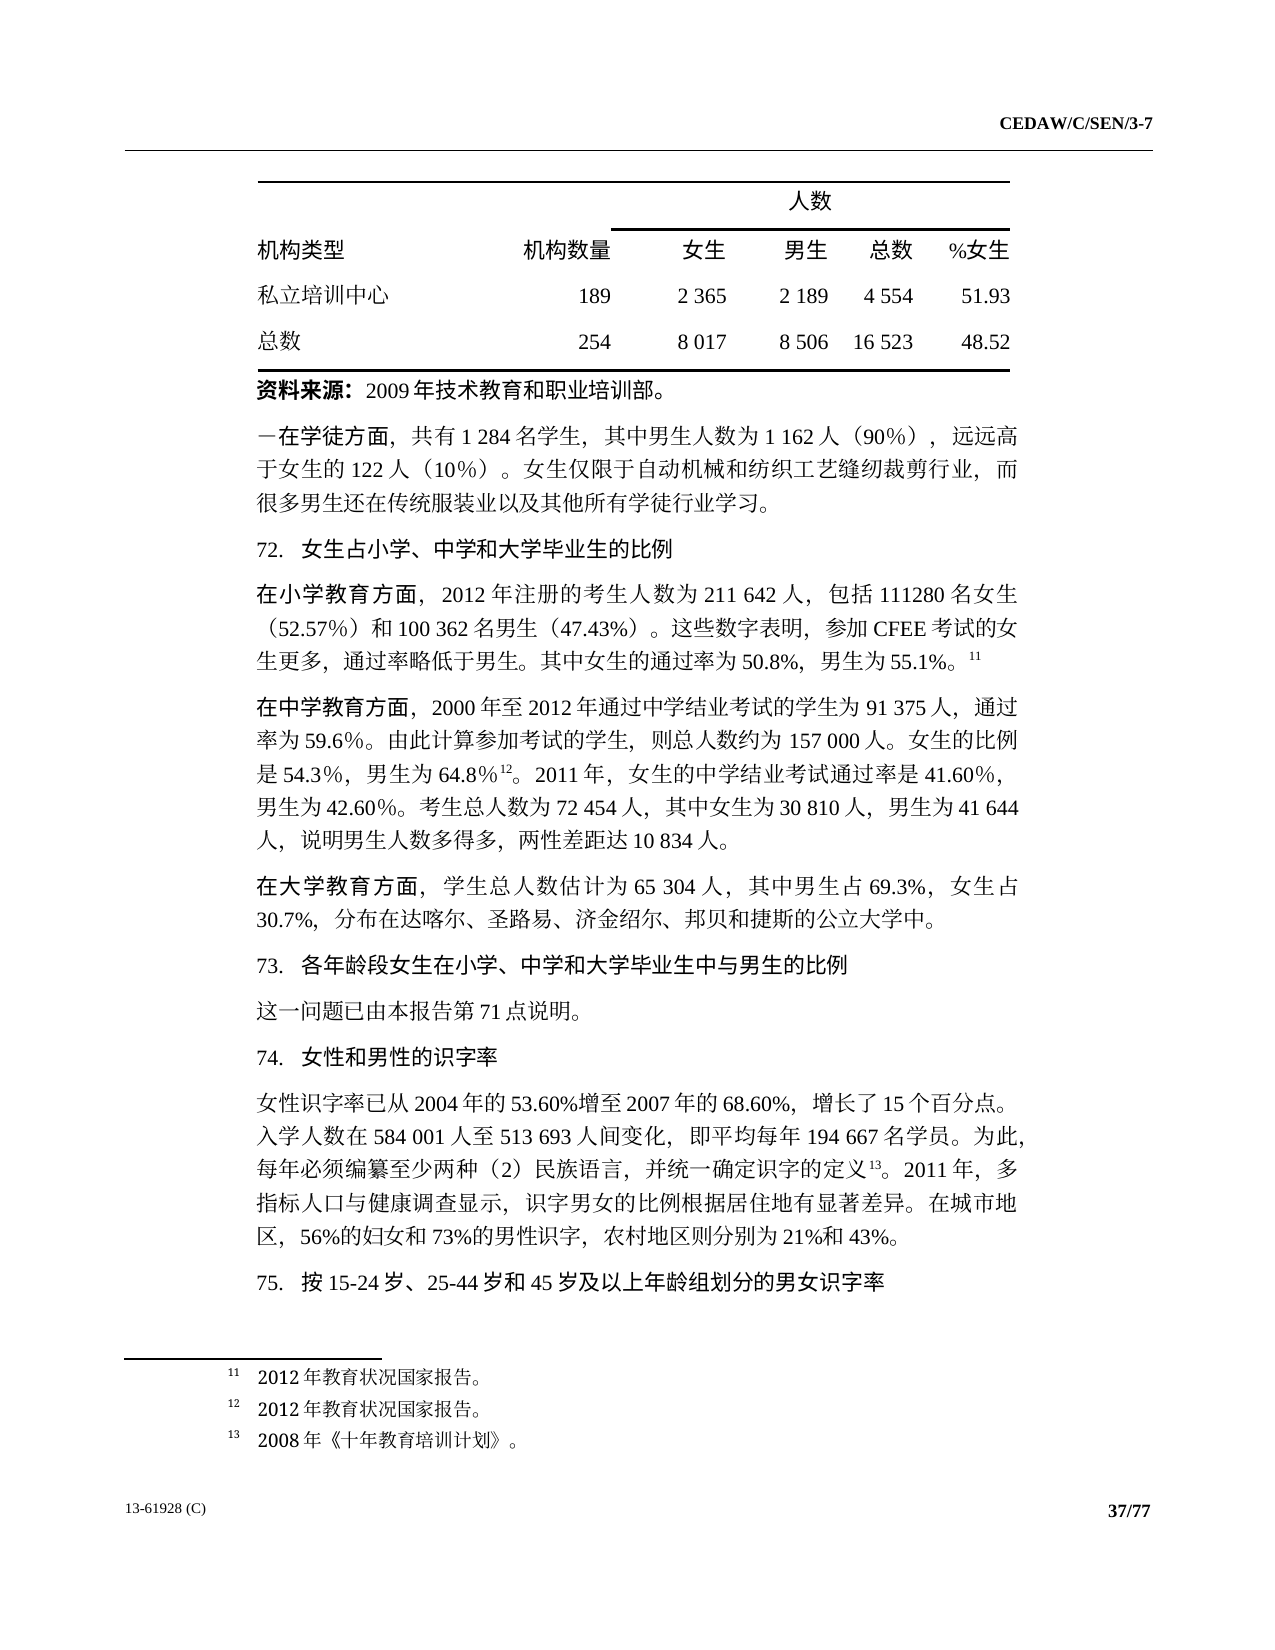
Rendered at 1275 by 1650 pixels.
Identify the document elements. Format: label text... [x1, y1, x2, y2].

table_header 机构类型 [258, 183, 444, 277]
table_cell 总数 [828, 231, 913, 277]
text －在学徒方面，共有1 284名学生，其中男生人数为1 162人（90％），远远高于女生的122人（10％）。女生仅限于自动机械和纺织工艺缝纫裁剪行业，而很多男生还在传统服装业以及其他所有学徒行业学习。 [256, 418, 1019, 518]
text 这一问题已由本报告第71点说明。 [256, 993, 1019, 1026]
table_cell 254 [444, 323, 611, 369]
table_cell 总数 [258, 323, 444, 369]
table_cell 4 554 [828, 277, 913, 323]
table_cell 189 [444, 277, 611, 323]
table_cell 8 506 [726, 323, 828, 369]
table_cell %女生 [913, 231, 1010, 277]
table_cell 男生 [726, 231, 828, 277]
text 女性识字率已从2004年的53.60%增至2007年的68.60%，增长了15个百分点。入学人数在584 001人至513 693人间变化，即平均每年194 667名学员。为此，每年必须编纂至少两种（2）民族语言，并统一确定识字的定义。2011年，多指标人口与健康调查显示，识字男女的比例根据居住地有显著差异。在城市地区，56%的妇女和73%的男性识字，农村地区则分别为21%和43%。 [256, 1084, 1019, 1251]
table_cell 48.52 [913, 323, 1010, 369]
text 74. 女性和男性的识字率 [256, 1039, 1019, 1072]
table_cell 2 365 [611, 277, 726, 323]
table_cell 8 017 [611, 323, 726, 369]
text 在小学教育方面，2012年注册的考生人数为211 642人，包括111280名女生（52.57％）和100 362名男生（47.43%）。这些数字表明，参加CFEE考试的女生更多，通过率略低于男生。其中女生的通过率为50.8%，男生为55.1%。 [256, 576, 1019, 676]
table_cell 16 523 [828, 323, 913, 369]
text 在中学教育方面，2000年至2012年通过中学结业考试的学生为91 375人，通过率为59.6％。由此计算参加考试的学生，则总人数约为157 000人。女生的比例是54.3％，男生为64.8％。2011年，女生的中学结业考试通过率是41.60％，男生为42.60％。考生总人数为72 454人，其中女生为30 810人，男生为41 644人，说明男生人数多得多，两性差距达10 834人。 [256, 689, 1019, 855]
table_header 机构数量 [444, 183, 611, 277]
table_cell 女生 [611, 231, 726, 277]
text 75. 按15-24岁、25-44岁和45岁及以上年龄组划分的男女识字率 [256, 1264, 1019, 1297]
table_cell 2 189 [726, 277, 828, 323]
table_cell 私立培训中心 [258, 277, 444, 323]
table_header 人数 [611, 183, 1010, 228]
table_cell 51.93 [913, 277, 1010, 323]
text 在大学教育方面，学生总人数估计为65 304人，其中男生占69.3%，女生占30.7%，分布在达喀尔、圣路易、济金绍尔、邦贝和捷斯的公立大学中。 [256, 868, 1019, 934]
text 资料来源：2009年技术教育和职业培训部。 [256, 372, 1019, 405]
text 73. 各年龄段女生在小学、中学和大学毕业生中与男生的比例 [256, 947, 1019, 980]
text 72. 女生占小学、中学和大学毕业生的比例 [256, 530, 1019, 564]
